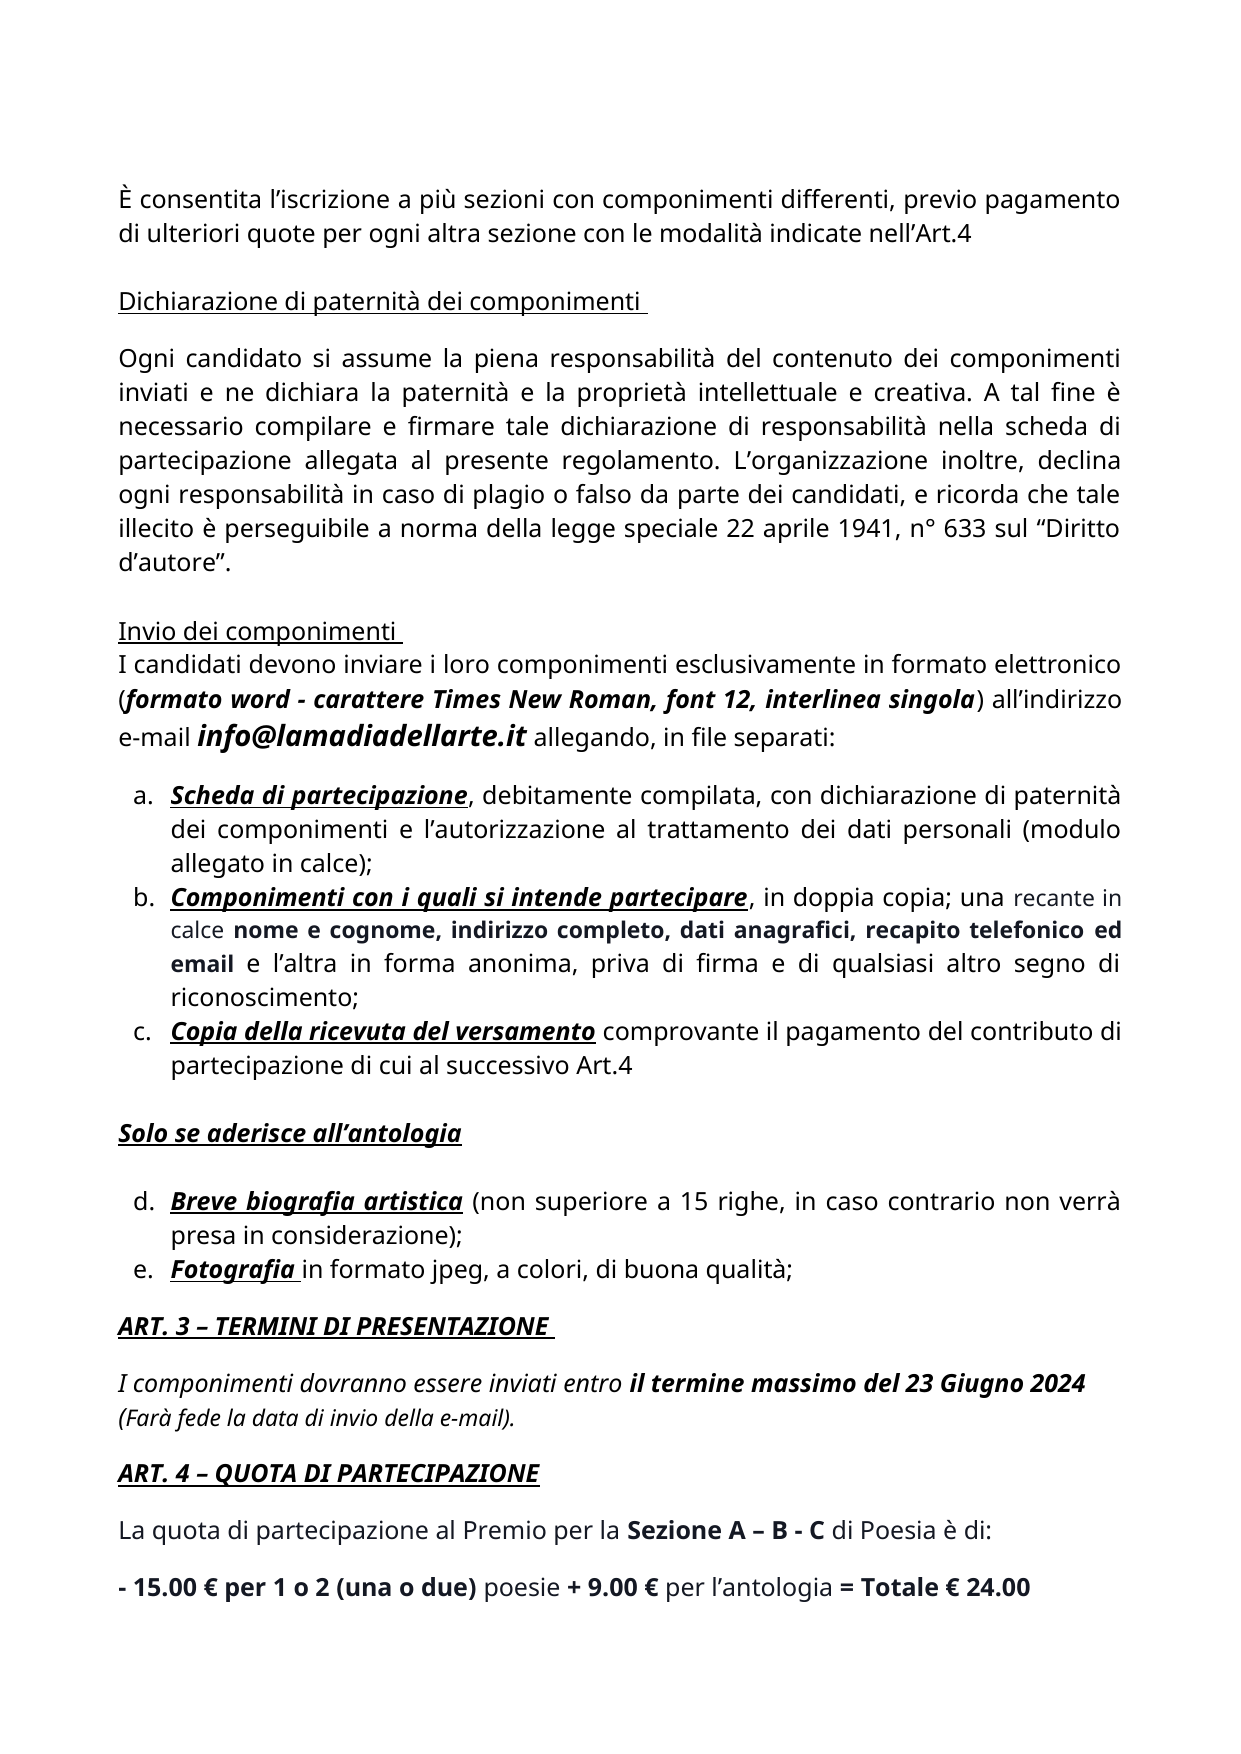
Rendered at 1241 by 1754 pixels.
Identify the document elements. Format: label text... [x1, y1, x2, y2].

text ART. 4 – QUOTA DI PARTECIPAZIONE [118, 1456, 1122, 1490]
list Scheda di partecipazione, debitamente compilata, con dichiarazione di paternità dei componimenti e l’autorizzazione al trattamento dei dati personali (modulo allegato in calce); [133, 778, 1122, 880]
text I candidati devono inviare i loro componimenti esclusivamente in formato elettronico (formato word - carattere Times New Roman, font 12, interlinea singola) all’indirizzo e-mail info@lamadiadellarte.it allegando, in file separati: [118, 647, 1122, 755]
list Fotografia in formato jpeg, a colori, di buona qualità; [133, 1252, 1122, 1286]
text Solo se aderisce all’antologia [118, 1116, 1122, 1149]
text I componimenti dovranno essere inviati entro il termine massimo del 23 Giugno 2024 (Farà fede la data di invio della e-mail). [118, 1365, 1122, 1433]
list Componimenti con i quali si intende partecipare, in doppia copia; una recante in calce nome e cognome, indirizzo completo, dati anagrafici, recapito telefonico ed email e l’altra in forma anonima, priva di firma e di qualsiasi altro segno di riconoscimento; [133, 880, 1122, 1013]
text Invio dei componimenti [118, 613, 1122, 647]
text - 15.00 € per 1 o 2 (una o due) poesie + 9.00 € per l’antologia = Totale € 24.00 [118, 1570, 1122, 1604]
text La quota di partecipazione al Premio per la Sezione A – B - C di Poesia è di: [118, 1513, 1122, 1547]
text Dichiarazione di paternità dei componimenti [118, 284, 1122, 318]
text Ogni candidato si assume la piena responsabilità del contenuto dei componimenti inviati e ne dichiara la paternità e la proprietà intellettuale e creativa. A tal fine è necessario compilare e firmare tale dichiarazione di responsabilità nella scheda di partecipazione allegata al presente regolamento. L’organizzazione inoltre, declina ogni responsabilità in caso di plagio o falso da parte dei candidati, e ricorda che tale illecito è perseguibile a norma della legge speciale 22 aprile 1941, n° 633 sul “Diritto d’autore”. [118, 341, 1122, 579]
list Breve biografia artistica (non superiore a 15 righe, in caso contrario non verrà presa in considerazione); [133, 1184, 1122, 1252]
text ART. 3 – TERMINI DI PRESENTAZIONE [118, 1308, 1122, 1343]
list Copia della ricevuta del versamento comprovante il pagamento del contributo di partecipazione di cui al successivo Art.4 [133, 1013, 1122, 1081]
text È consentita l’iscrizione a più sezioni con componimenti differenti, previo pagamento di ulteriori quote per ogni altra sezione con le modalità indicate nell’Art.4 [118, 182, 1122, 250]
